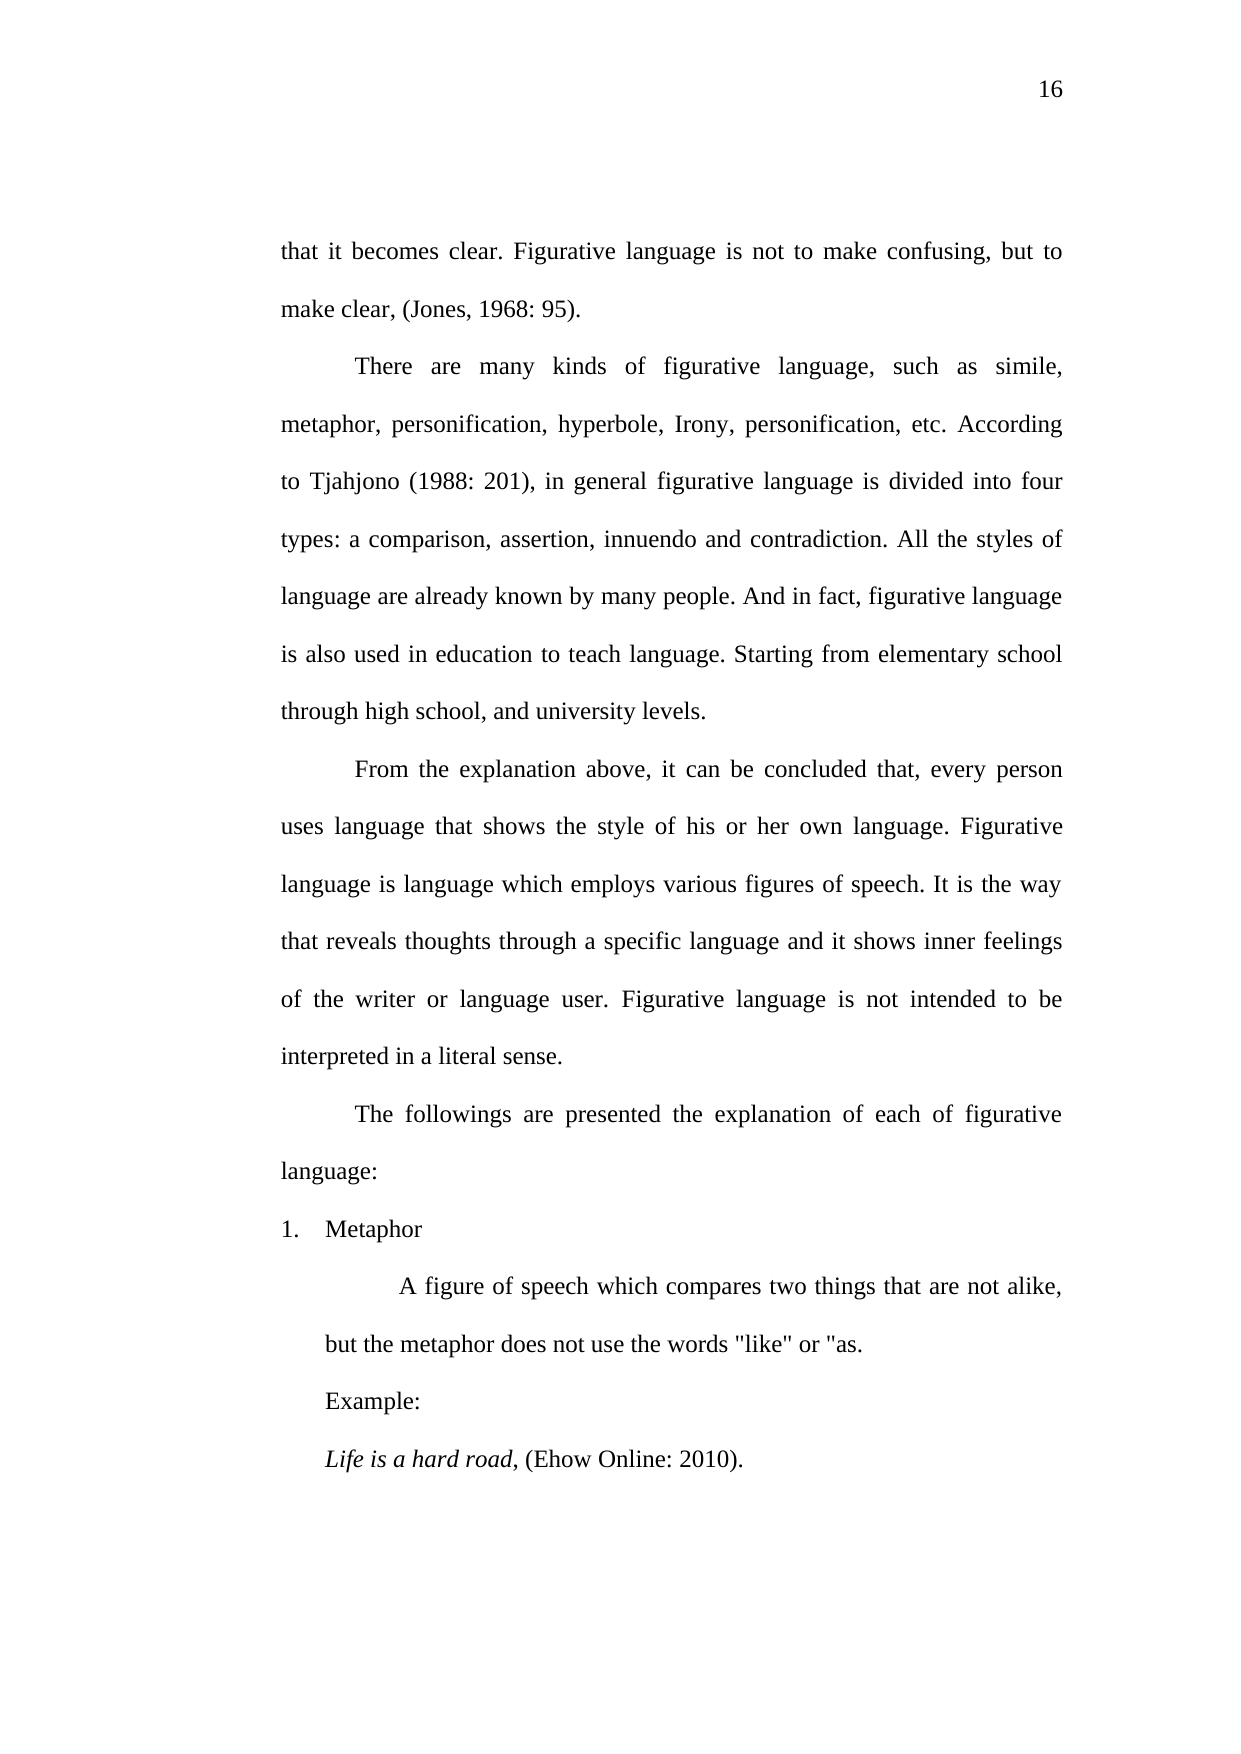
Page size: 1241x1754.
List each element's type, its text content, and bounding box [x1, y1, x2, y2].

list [281, 236, 1063, 322]
list A figure of speech which compares two things that are not alike, but the metaphor does not use the words "like" or "as. [325, 1271, 1063, 1357]
list The followings are presented the explanation of each of figurative language: [281, 1099, 1063, 1185]
text Example: [325, 1386, 1063, 1415]
list From the explanation above, it can be concluded that, every person uses language that shows the style of his or her own language. Figurative language is language which employs various figures of speech. It is the way that reveals thoughts through a specific language and it shows inner feelings of the writer or language user. Figurative language is not intended to be interpreted in a literal sense. [281, 754, 1063, 1070]
list Metaphor [281, 1214, 1063, 1242]
list There are many kinds of figurative language, such as simile, metaphor, personification, hyperbole, Irony, personification, etc. According to Tjahjono (1988: 201), in general figurative language is divided into four types: a comparison, assertion, innuendo and contradiction. All the styles of language are already known by many people. And in fact, figurative language is also used in education to teach language. Starting from elementary school through high school, and university levels. [281, 351, 1063, 725]
list Life is a hard road, (Ehow Online: 2010). [325, 1444, 1063, 1472]
